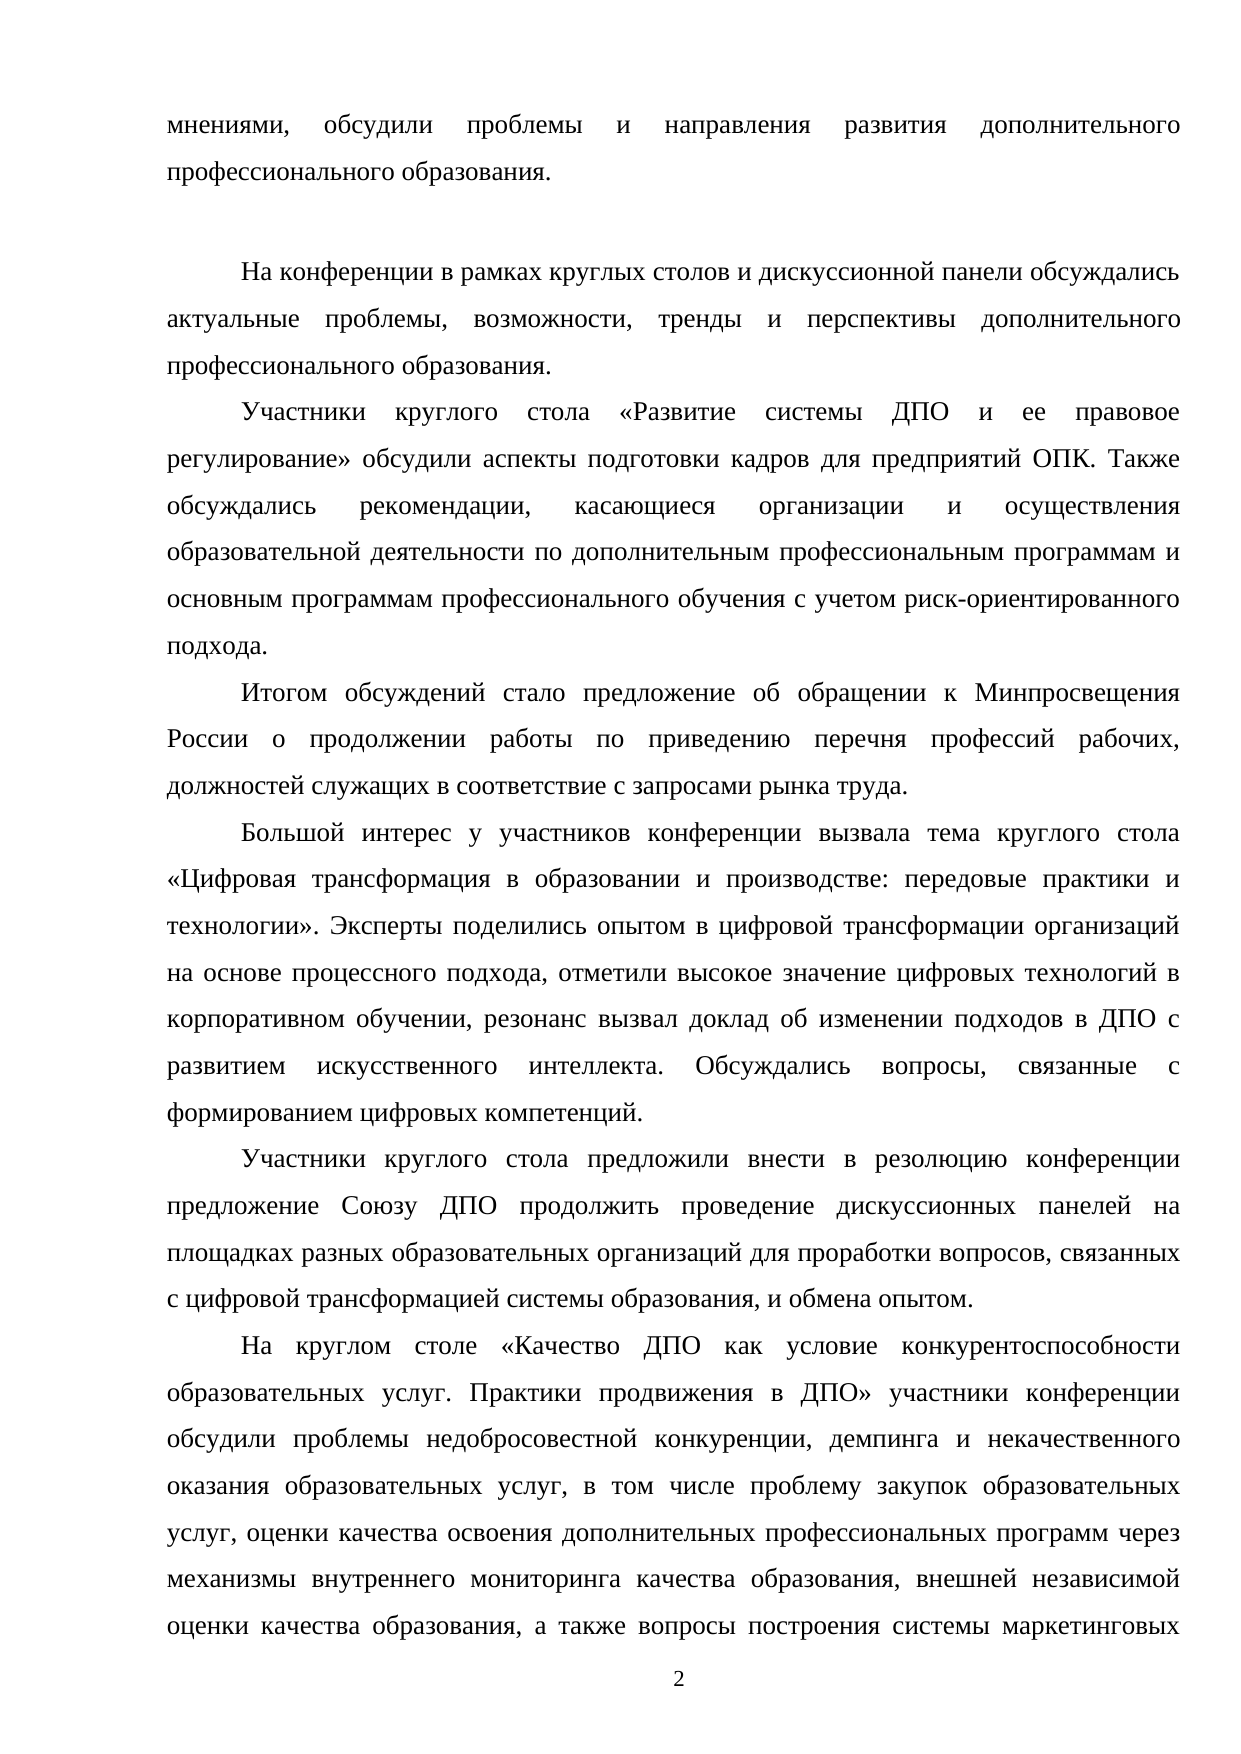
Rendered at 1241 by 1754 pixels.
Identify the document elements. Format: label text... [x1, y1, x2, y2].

text Итогом обсуждений стало предложение об обращении к Минпросвещения России о продолжении работы по приведению перечня профессий рабочих, должностей служащих в соответствие с запросами рынка труда. [167, 676, 1181, 800]
text На конференции в рамках круглых столов и дискуссионной панели обсуждались актуальные проблемы, возможности, тренды и перспективы дополнительного профессионального образования. [167, 255, 1181, 380]
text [167, 1329, 1181, 1640]
text Большой интерес у участников конференции вызвала тема круглого стола «Цифровая трансформация в образовании и производстве: передовые практики и технологии». Эксперты поделились опытом в цифровой трансформации организаций на основе процессного подхода, отметили высокое значение цифровых технологий в корпоративном обучении, резонанс вызвал доклад об изменении подходов в ДПО с развитием искусственного интеллекта. Обсуждались вопросы, связанные с формированием цифровых компетенций. [167, 816, 1181, 1127]
text Участники круглого стола «Развитие системы ДПО и ее правовое регулирование» обсудили аспекты подготовки кадров для предприятий ОПК. Также обсуждались рекомендации, касающиеся организации и осуществления образовательной деятельности по дополнительным профессиональным программам и основным программам профессионального обучения с учетом риск-ориентированного подхода. [167, 396, 1181, 660]
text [167, 108, 1181, 186]
text Участники круглого стола предложили внести в резолюцию конференции предложение Союзу ДПО продолжить проведение дискуссионных панелей на площадках разных образовательных организаций для проработки вопросов, связанных с цифровой трансформацией системы образования, и обмена опытом. [167, 1142, 1181, 1313]
